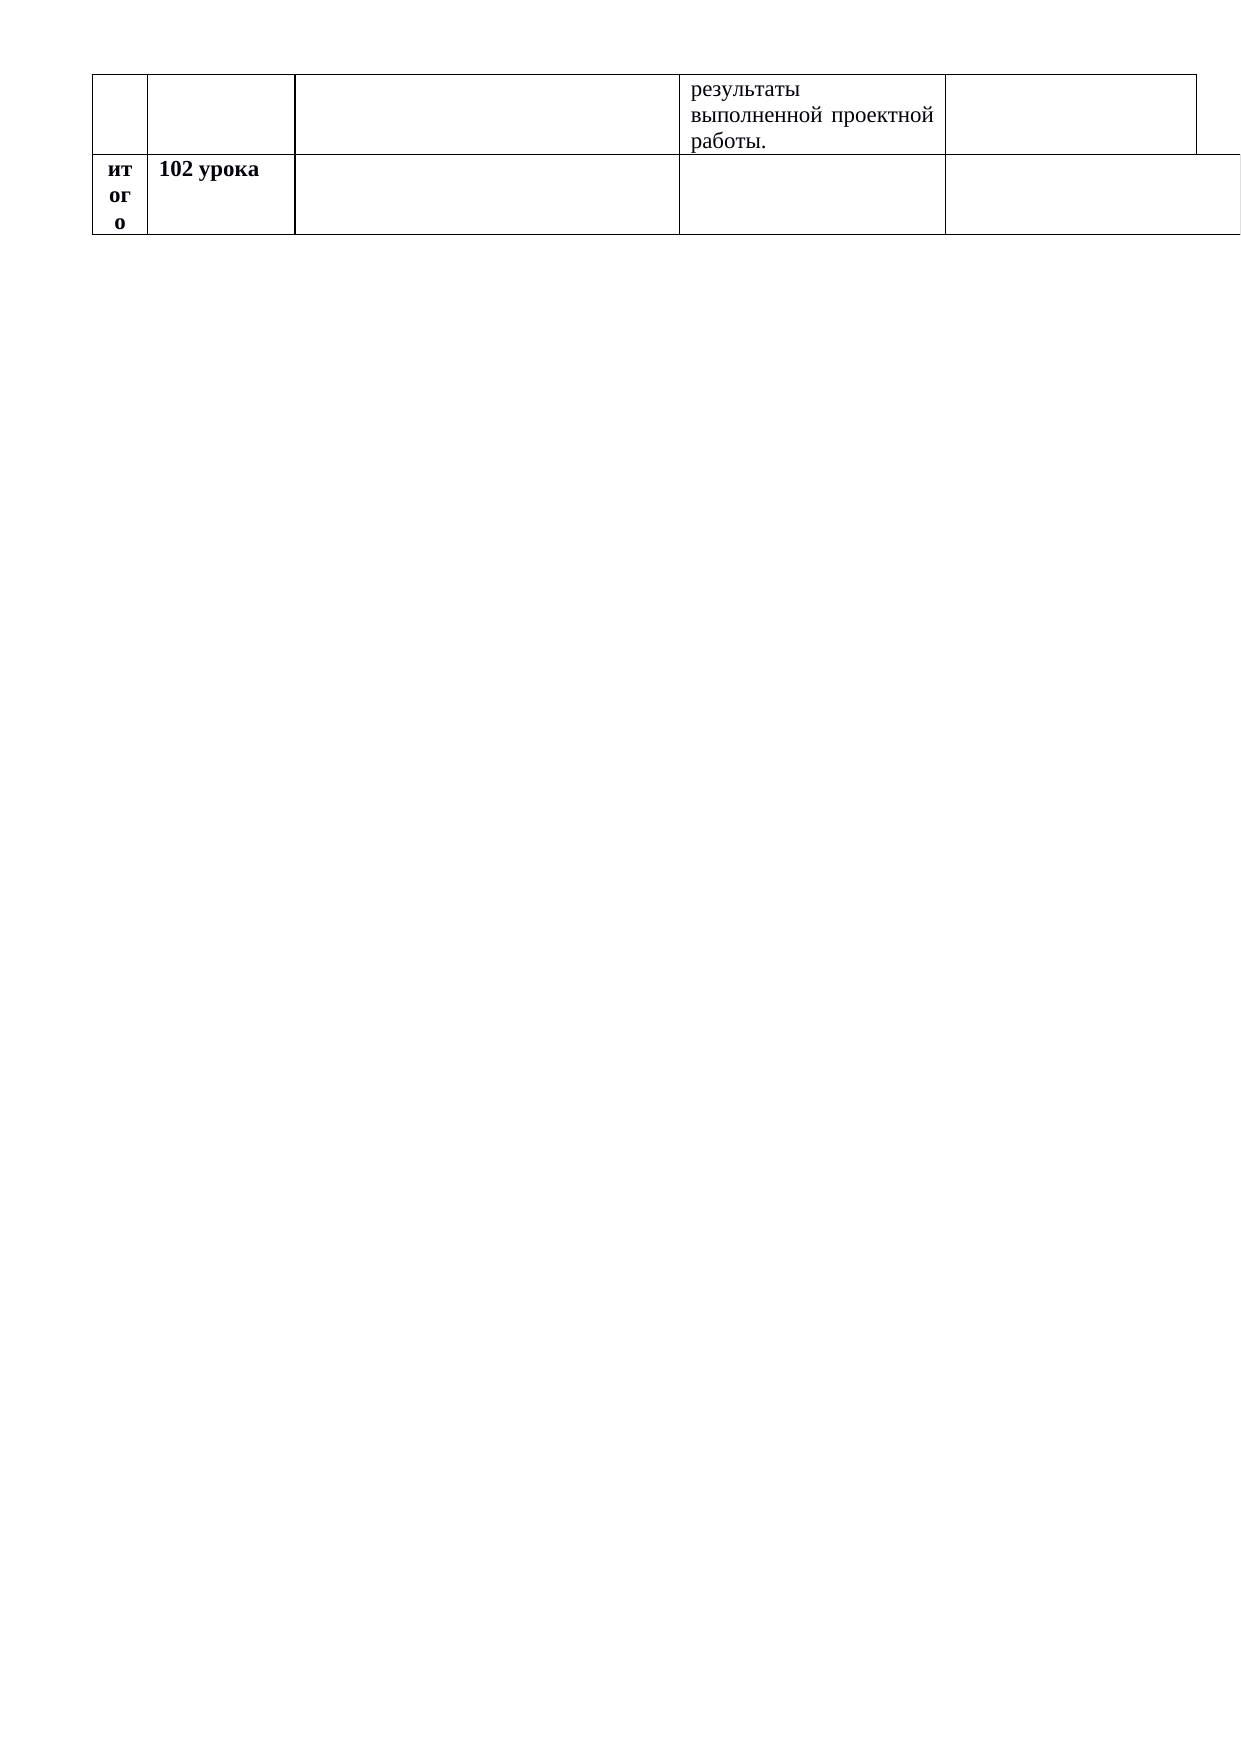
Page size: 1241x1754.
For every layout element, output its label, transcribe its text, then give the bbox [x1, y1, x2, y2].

table_cell 102 урока [148, 155, 294, 234]
table_cell итого [93, 155, 147, 234]
table_cell [680, 155, 945, 234]
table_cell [680, 75, 945, 154]
table_cell [93, 75, 147, 154]
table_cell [296, 75, 679, 154]
table_cell [946, 155, 1240, 234]
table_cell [946, 75, 1196, 154]
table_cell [148, 75, 294, 154]
table_cell [296, 155, 679, 234]
